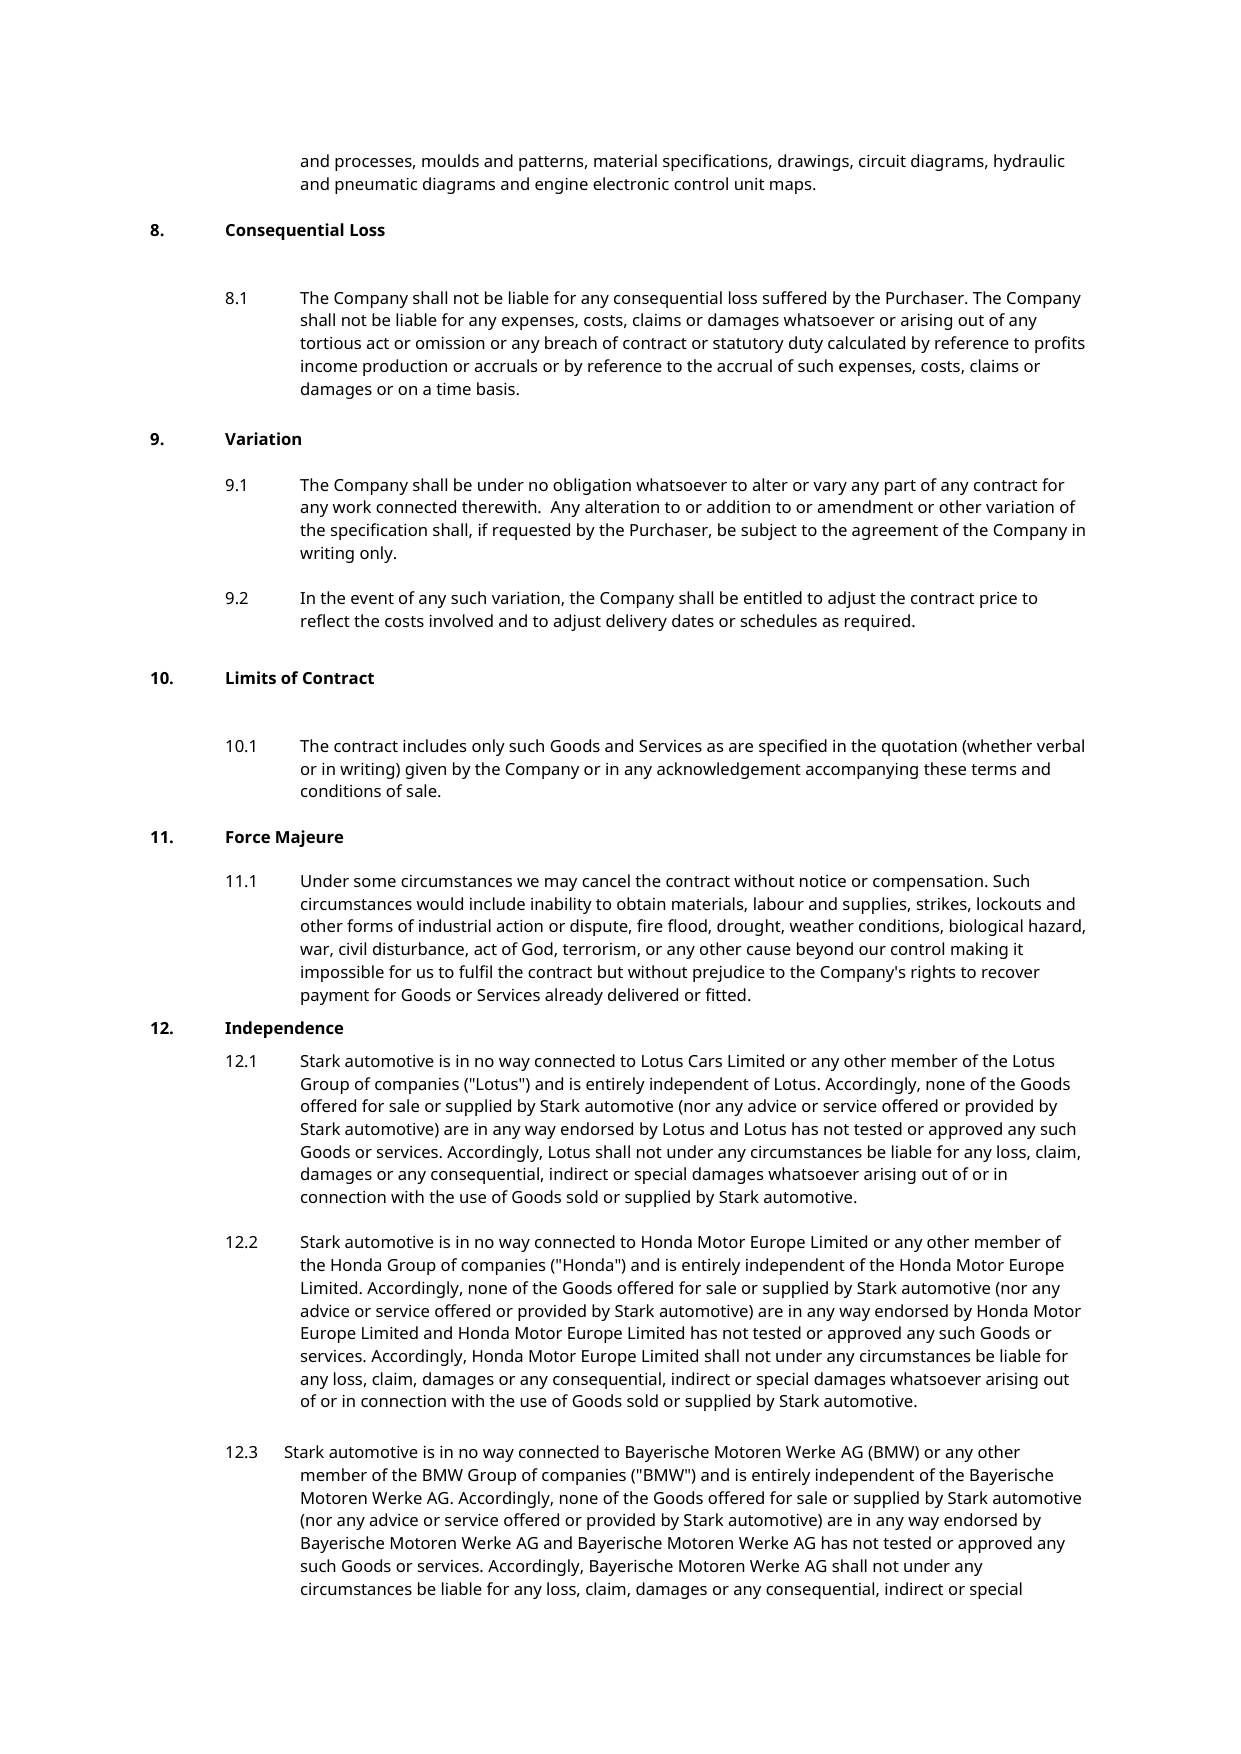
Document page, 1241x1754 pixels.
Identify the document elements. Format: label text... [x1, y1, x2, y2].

text 11.1 Under some circumstances we may cancel the contract without notice or compensation. Such circumstances would include inability to obtain materials, labour and supplies, strikes, lockouts and other forms of industrial action or dispute, fire flood, drought, weather conditions, biological hazard, war, civil disturbance, act of God, terrorism, or any other cause beyond our control making it impossible for us to fulfil the contract but without prejudice to the Company's rights to recover payment for Goods or Services already delivered or fitted. [225, 870, 1090, 1006]
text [225, 150, 1090, 195]
text 9. Variation [150, 428, 1090, 451]
text 10. Limits of Contract [150, 666, 1090, 689]
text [225, 1441, 1090, 1600]
text 12.2 Stark automotive is in no way connected to Honda Motor Europe Limited or any other member of the Honda Group of companies ("Honda") and is entirely independent of the Honda Motor Europe Limited. Accordingly, none of the Goods offered for sale or supplied by Stark automotive (nor any advice or service offered or provided by Stark automotive) are in any way endorsed by Honda Motor Europe Limited and Honda Motor Europe Limited has not tested or approved any such Goods or services. Accordingly, Honda Motor Europe Limited shall not under any circumstances be liable for any loss, claim, damages or any consequential, indirect or special damages whatsoever arising out of or in connection with the use of Goods sold or supplied by Stark automotive. [225, 1231, 1090, 1441]
text 8. Consequential Loss [150, 218, 1090, 241]
text 12. Independence [150, 1016, 1090, 1039]
text 10.1 The contract includes only such Goods and Services as are specified in the quotation (whether verbal or in writing) given by the Company or in any acknowledgement accompanying these terms and conditions of sale. [225, 734, 1090, 802]
text 12.1 Stark automotive is in no way connected to Lotus Cars Limited or any other member of the Lotus Group of companies ("Lotus") and is entirely independent of Lotus. Accordingly, none of the Goods offered for sale or supplied by Stark automotive (nor any advice or service offered or provided by Stark automotive) are in any way endorsed by Lotus and Lotus has not tested or approved any such Goods or services. Accordingly, Lotus shall not under any circumstances be liable for any loss, claim, damages or any consequential, indirect or special damages whatsoever arising out of or in connection with the use of Goods sold or supplied by Stark automotive. [225, 1049, 1090, 1208]
text 11. Force Majeure [150, 825, 1090, 848]
text 8.1 The Company shall not be liable for any consequential loss suffered by the Purchaser. The Company shall not be liable for any expenses, costs, claims or damages whatsoever or arising out of any tortious act or omission or any breach of contract or statutory duty calculated by reference to profits income production or accruals or by reference to the accrual of such expenses, costs, claims or damages or on a time basis. [225, 286, 1090, 400]
text 9.1 The Company shall be under no obligation whatsoever to alter or vary any part of any contract for any work connected therewith. Any alteration to or addition to or amendment or other variation of the specification shall, if requested by the Purchaser, be subject to the agreement of the Company in writing only. [225, 473, 1090, 564]
text 9.2 In the event of any such variation, the Company shall be entitled to adjust the contract price to reflect the costs involved and to adjust delivery dates or schedules as required. [225, 587, 1090, 632]
